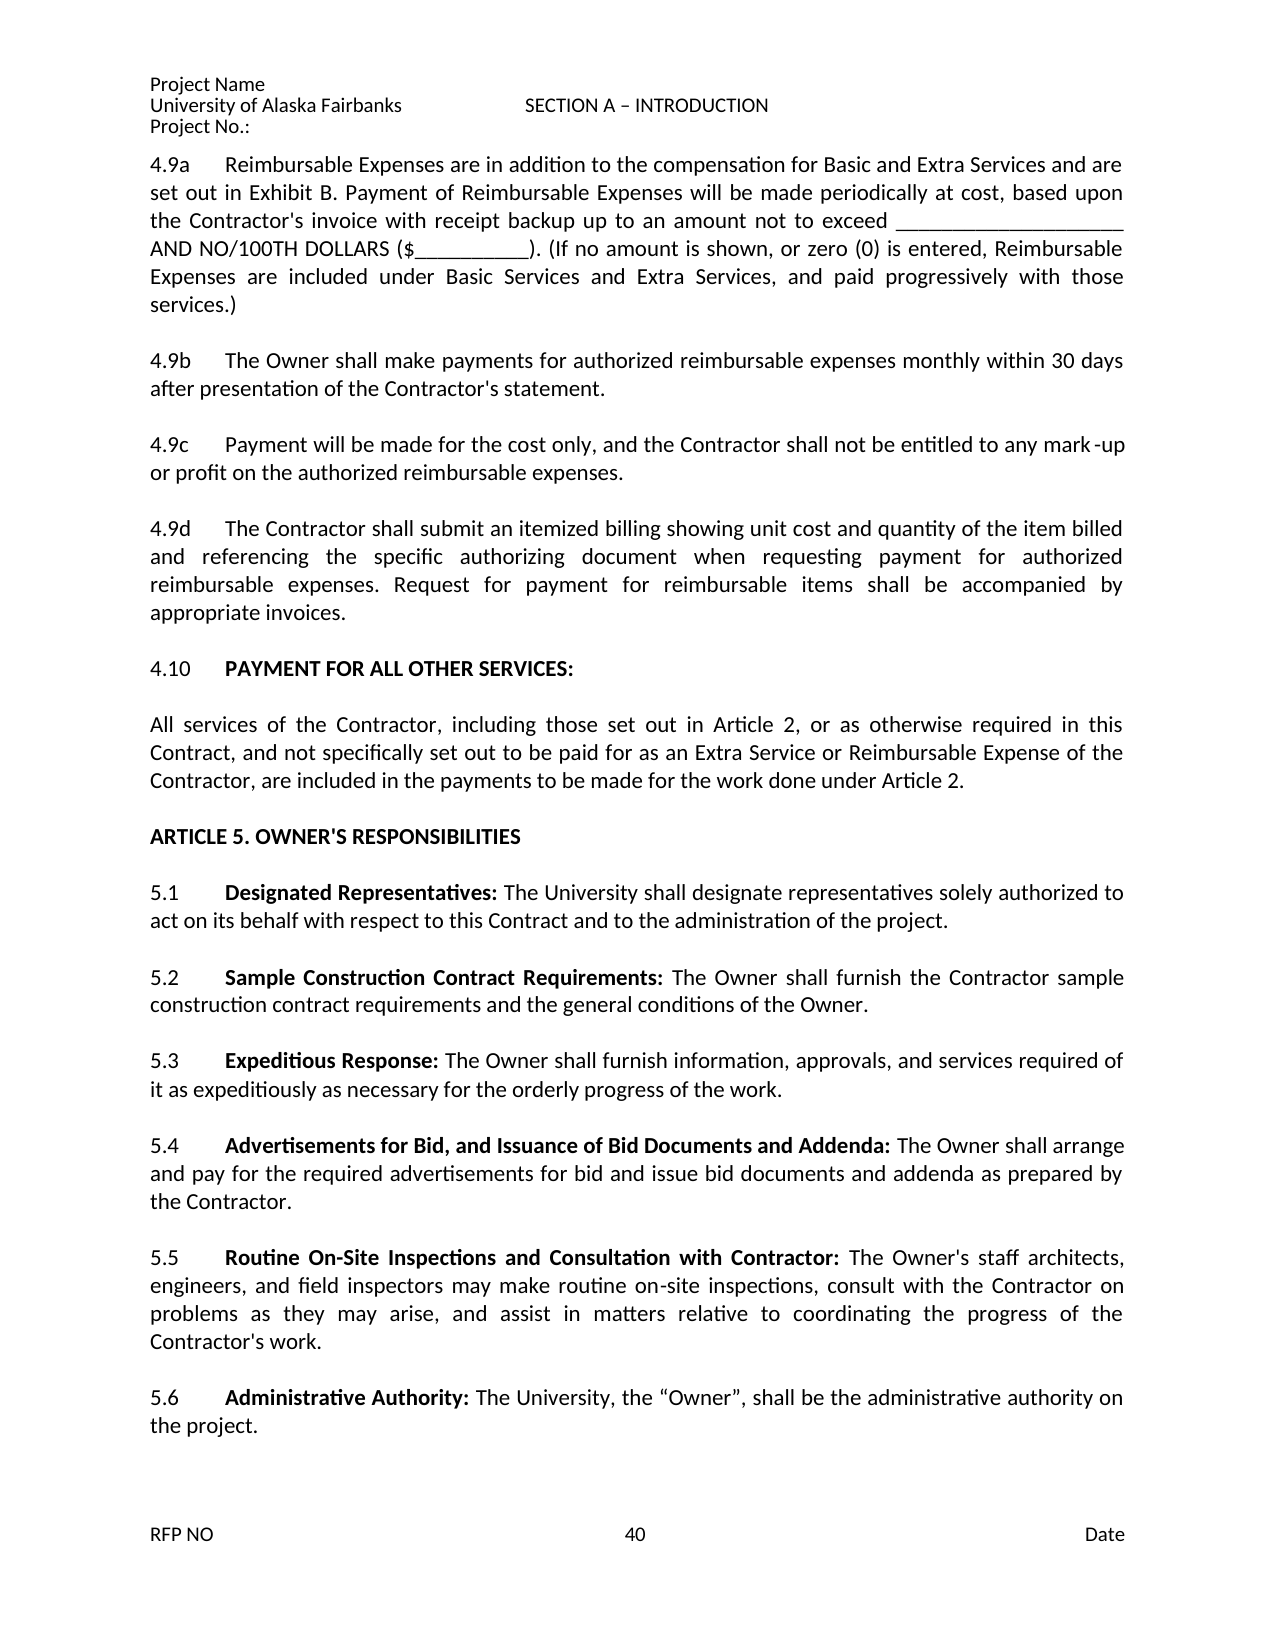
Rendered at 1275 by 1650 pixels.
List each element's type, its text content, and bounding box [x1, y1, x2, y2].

text 4.9a Reimbursable Expenses are in addition to the compensation for Basic and Extra Services and are set out in Exhibit B. Payment of Reimbursable Expenses will be made periodically at cost, based upon the Contractor's invoice with receipt backup up to an amount not to exceed ____________________ AND NO/100TH DOLLARS ($__________). (If no amount is shown, or zero (0) is entered, Reimbursable Expenses are included under Basic Services and Extra Services, and paid progressively with those services.) [150, 150, 1125, 318]
text 5.3 Expeditious Response: The Owner shall furnish information, approvals, and services required of it as expeditiously as necessary for the orderly progress of the work. [150, 1047, 1125, 1103]
text 5.5 Routine On-Site Inspections and Consultation with Contractor: The Owner's staff architects, engineers, and field inspectors may make routine on-site inspections, consult with the Contractor on problems as they may arise, and assist in matters relative to coordinating the progress of the Contractor's work. [150, 1243, 1125, 1355]
text 4.9b The Owner shall make payments for authorized reimbursable expenses monthly within 30 days after presentation of the Contractor's statement. [150, 346, 1125, 402]
text 5.2 Sample Construction Contract Requirements: The Owner shall furnish the Contractor sample construction contract requirements and the general conditions of the Owner. [150, 963, 1125, 1019]
text 4.10 PAYMENT FOR ALL OTHER SERVICES: [150, 654, 1125, 682]
text 4.9d The Contractor shall submit an itemized billing showing unit cost and quantity of the item billed and referencing the specific authorizing document when requesting payment for authorized reimbursable expenses. Request for payment for reimbursable items shall be accompanied by appropriate invoices. [150, 514, 1125, 626]
text 5.4 Advertisements for Bid, and Issuance of Bid Documents and Addenda: The Owner shall arrange and pay for the required advertisements for bid and issue bid documents and addenda as prepared by the Contractor. [150, 1131, 1125, 1215]
text 5.1 Designated Representatives: The University shall designate representatives solely authorized to act on its behalf with respect to this Contract and to the administration of the project. [150, 878, 1125, 934]
text All services of the Contractor, including those set out in Article 2, or as otherwise required in this Contract, and not specifically set out to be paid for as an Extra Service or Reimbursable Expense of the Contractor, are included in the payments to be made for the work done under Article 2. [150, 710, 1125, 794]
text 4.9c Payment will be made for the cost only, and the Contractor shall not be entitled to any mark-up or profit on the authorized reimbursable expenses. [150, 430, 1125, 486]
text 5.6 Administrative Authority: The University, the “Owner”, shall be the administrative authority on the project. [150, 1383, 1125, 1439]
text ARTICLE 5. OWNER'S RESPONSIBILITIES [150, 822, 1125, 851]
